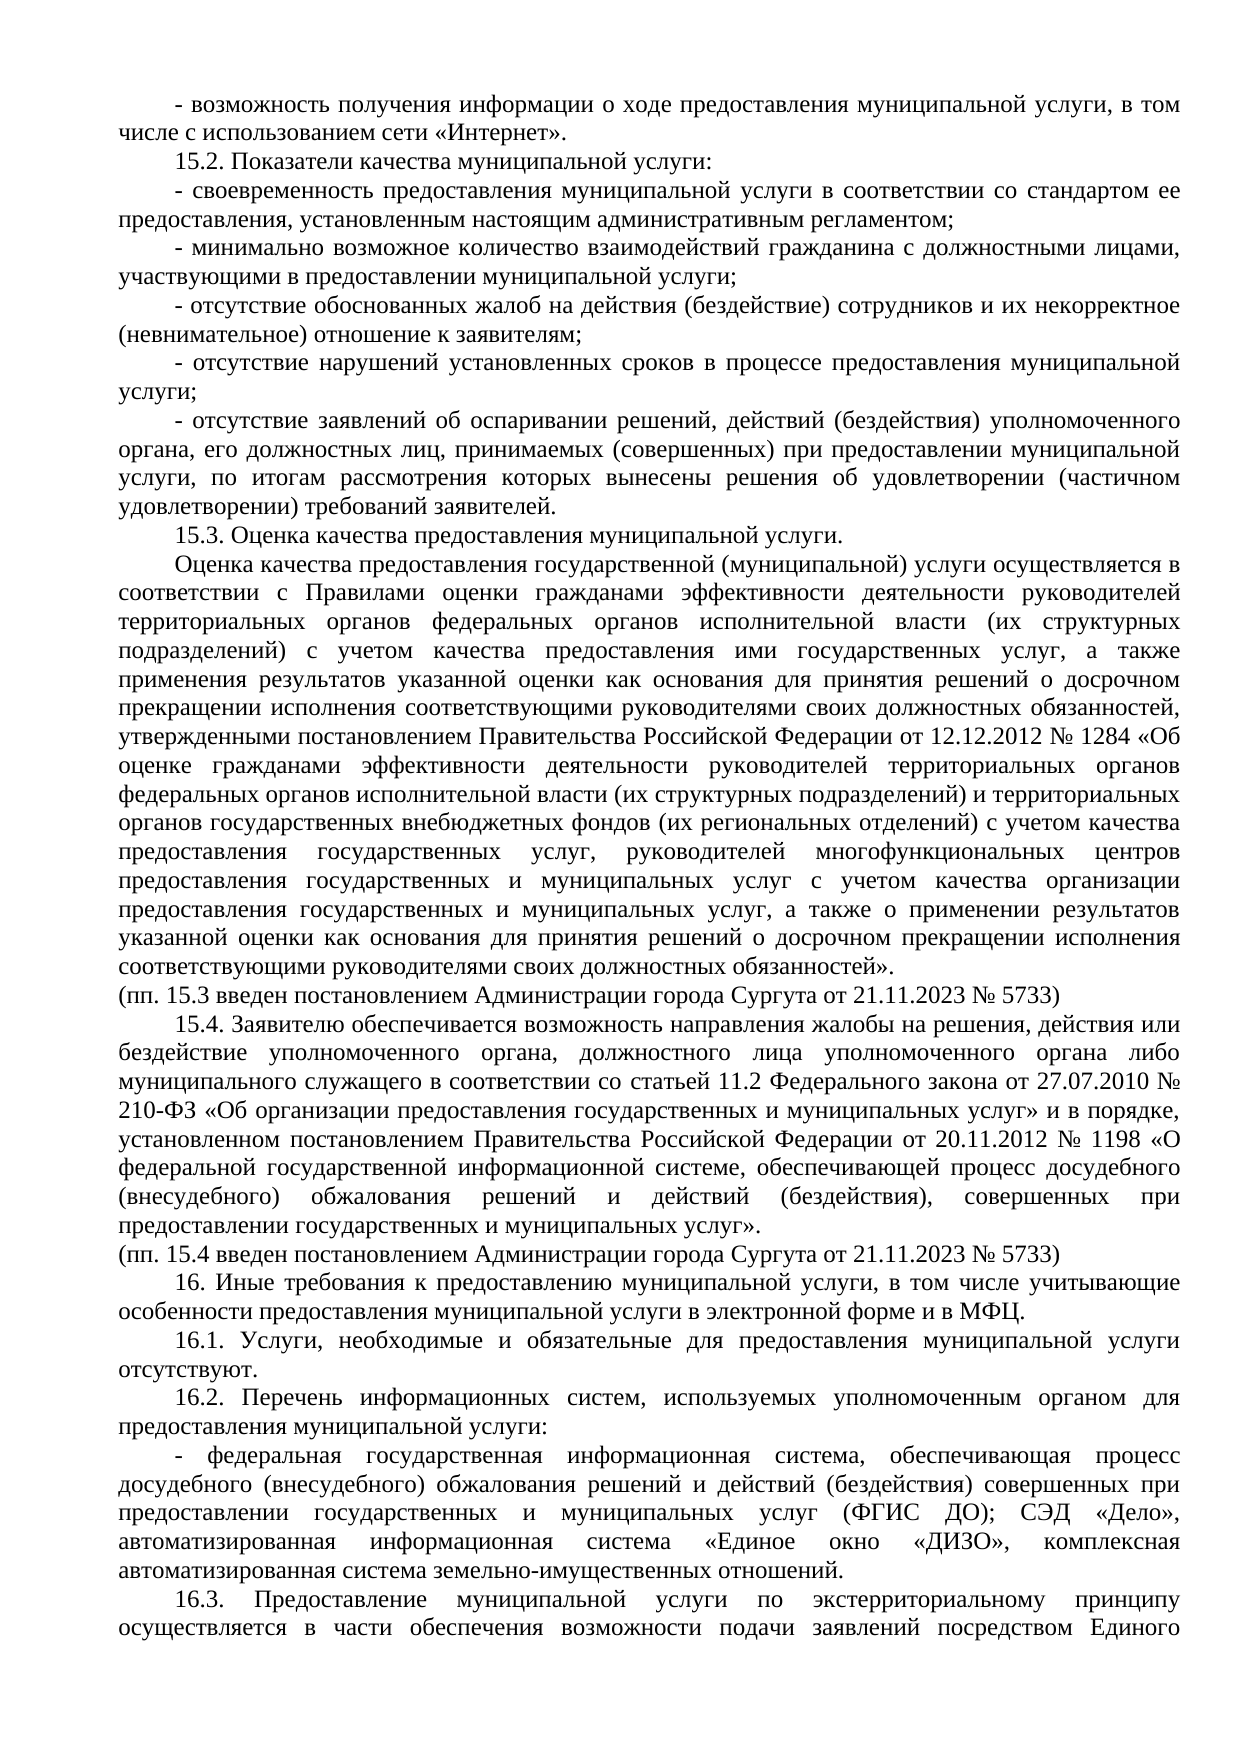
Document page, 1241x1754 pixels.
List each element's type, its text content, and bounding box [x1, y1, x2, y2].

text Оценка качества предоставления государственной (муниципальной) услуги осуществляется в соответствии с Правилами оценки гражданами эффективности деятельности руководителей территориальных органов федеральных органов исполнительной власти (их структурных подразделений) с учетом качества предоставления ими государственных услуг, а также применения результатов указанной оценки как основания для принятия решений о досрочном прекращении исполнения соответствующими руководителями своих должностных обязанностей, утвержденными постановлением Правительства Российской Федерации от 12.12.2012 № 1284 «Об оценке гражданами эффективности деятельности руководителей территориальных органов федеральных органов исполнительной власти (их структурных подразделений) и территориальных органов государственных внебюджетных фондов (их региональных отделений) с учетом качества предоставления государственных услуг, руководителей многофункциональных центров предоставления государственных и муниципальных услуг с учетом качества организации предоставления государственных и муниципальных услуг, а также о применении результатов указанной оценки как основания для принятия решений о досрочном прекращении исполнения соответствующими руководителями своих должностных обязанностей». [118, 549, 1181, 980]
text - отсутствие нарушений установленных сроков в процессе предоставления муниципальной услуги; [118, 347, 1181, 405]
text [118, 1584, 1181, 1641]
text 15.2. Показатели качества муниципальной услуги: [118, 146, 1181, 175]
text - минимально возможное количество взаимодействий гражданина с должностными лицами, участвующими в предоставлении муниципальной услуги; [118, 232, 1181, 290]
text 15.4. Заявителю обеспечивается возможность направления жалобы на решения, действия или бездействие уполномоченного органа, должностного лица уполномоченного органа либо муниципального служащего в соответствии со статьей 11.2 Федерального закона от 27.07.2010 № 210-ФЗ «Об организации предоставления государственных и муниципальных услуг» и в порядке, установленном постановлением Правительства Российской Федерации от 20.11.2012 № 1198 «О федеральной государственной информационной системе, обеспечивающей процесс досудебного (внесудебного) обжалования решений и действий (бездействия), совершенных при предоставлении государственных и муниципальных услуг». [118, 1009, 1181, 1239]
text 16.1. Услуги, необходимые и обязательные для предоставления муниципальной услуги отсутствуют. [118, 1325, 1181, 1382]
text - возможность получения информации о ходе предоставления муниципальной услуги, в том числе с использованием сети «Интернет». [118, 89, 1181, 146]
text - отсутствие заявлений об оспаривании решений, действий (бездействия) уполномоченного органа, его должностных лиц, принимаемых (совершенных) при предоставлении муниципальной услуги, по итогам рассмотрения которых вынесены решения об удовлетворении (частичном удовлетворении) требований заявителей. [118, 405, 1181, 520]
text 16. Иные требования к предоставлению муниципальной услуги, в том числе учитывающие особенности предоставления муниципальной услуги в электронной форме и в МФЦ. [118, 1267, 1181, 1325]
text 16.2. Перечень информационных систем, используемых уполномоченным органом для предоставления муниципальной услуги: [118, 1382, 1181, 1440]
text - федеральная государственная информационная система, обеспечивающая процесс досудебного (внесудебного) обжалования решений и действий (бездействия) совершенных при предоставлении государственных и муниципальных услуг (ФГИС ДО); СЭД «Дело», автоматизированная информационная система «Единое окно «ДИЗО», комплексная автоматизированная система земельно-имущественных отношений. [118, 1440, 1181, 1584]
text 15.3. Оценка качества предоставления муниципальной услуги. [118, 520, 1181, 549]
text (пп. 15.3 введен постановлением Администрации города Сургута от 21.11.2023 № 5733) [118, 980, 1181, 1009]
text (пп. 15.4 введен постановлением Администрации города Сургута от 21.11.2023 № 5733) [118, 1239, 1181, 1267]
text - своевременность предоставления муниципальной услуги в соответствии со стандартом ее предоставления, установленным настоящим административным регламентом; [118, 175, 1181, 232]
text - отсутствие обоснованных жалоб на действия (бездействие) сотрудников и их некорректное (невнимательное) отношение к заявителям; [118, 290, 1181, 347]
